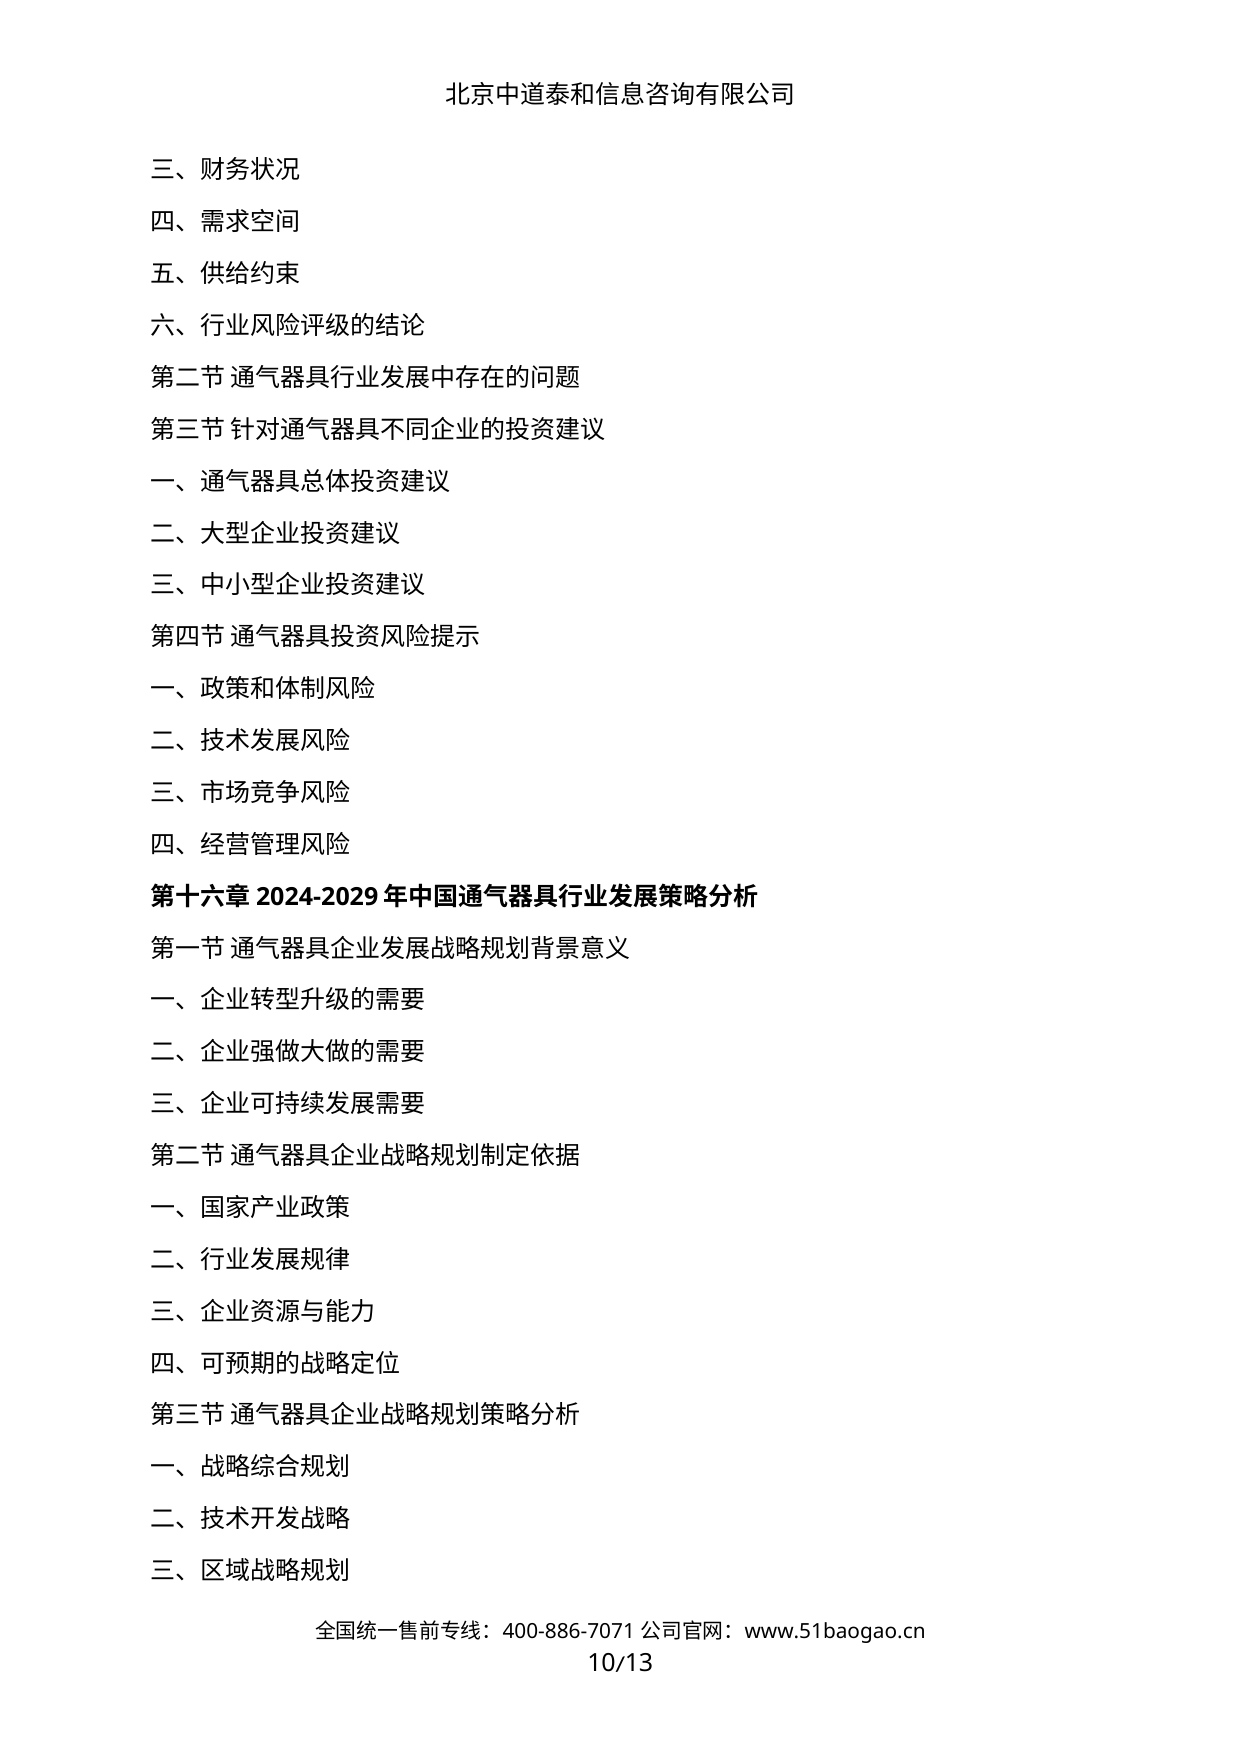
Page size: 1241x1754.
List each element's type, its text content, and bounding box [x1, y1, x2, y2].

text 四、需求空间 [150, 202, 1090, 238]
text 一、通气器具总体投资建议 [150, 461, 1090, 497]
text 二、企业强做大做的需要 [150, 1032, 1090, 1068]
text 一、企业转型升级的需要 [150, 980, 1090, 1016]
text 三、中小型企业投资建议 [150, 565, 1090, 601]
text 二、技术开发战略 [150, 1499, 1090, 1535]
text 四、经营管理风险 [150, 824, 1090, 861]
text 第二节 通气器具行业发展中存在的问题 [150, 357, 1090, 394]
text 第十六章 2024-2029年中国通气器具行业发展策略分析 [150, 876, 1090, 912]
text 一、政策和体制风险 [150, 669, 1090, 705]
text 第三节 通气器具企业战略规划策略分析 [150, 1395, 1090, 1431]
text 三、企业资源与能力 [150, 1291, 1090, 1327]
text 四、可预期的战略定位 [150, 1343, 1090, 1379]
text 六、行业风险评级的结论 [150, 306, 1090, 342]
text 第三节 针对通气器具不同企业的投资建议 [150, 409, 1090, 446]
text 三、企业可持续发展需要 [150, 1084, 1090, 1120]
text 三、市场竞争风险 [150, 772, 1090, 809]
text 三、区域战略规划 [150, 1551, 1090, 1587]
text 第四节 通气器具投资风险提示 [150, 617, 1090, 653]
text 第一节 通气器具企业发展战略规划背景意义 [150, 928, 1090, 964]
text 第二节 通气器具企业战略规划制定依据 [150, 1136, 1090, 1172]
text 二、技术发展风险 [150, 721, 1090, 757]
text 三、财务状况 [150, 150, 1090, 186]
text 二、大型企业投资建议 [150, 513, 1090, 549]
text 一、战略综合规划 [150, 1447, 1090, 1483]
text 五、供给约束 [150, 254, 1090, 290]
text 二、行业发展规律 [150, 1239, 1090, 1276]
text 一、国家产业政策 [150, 1187, 1090, 1224]
